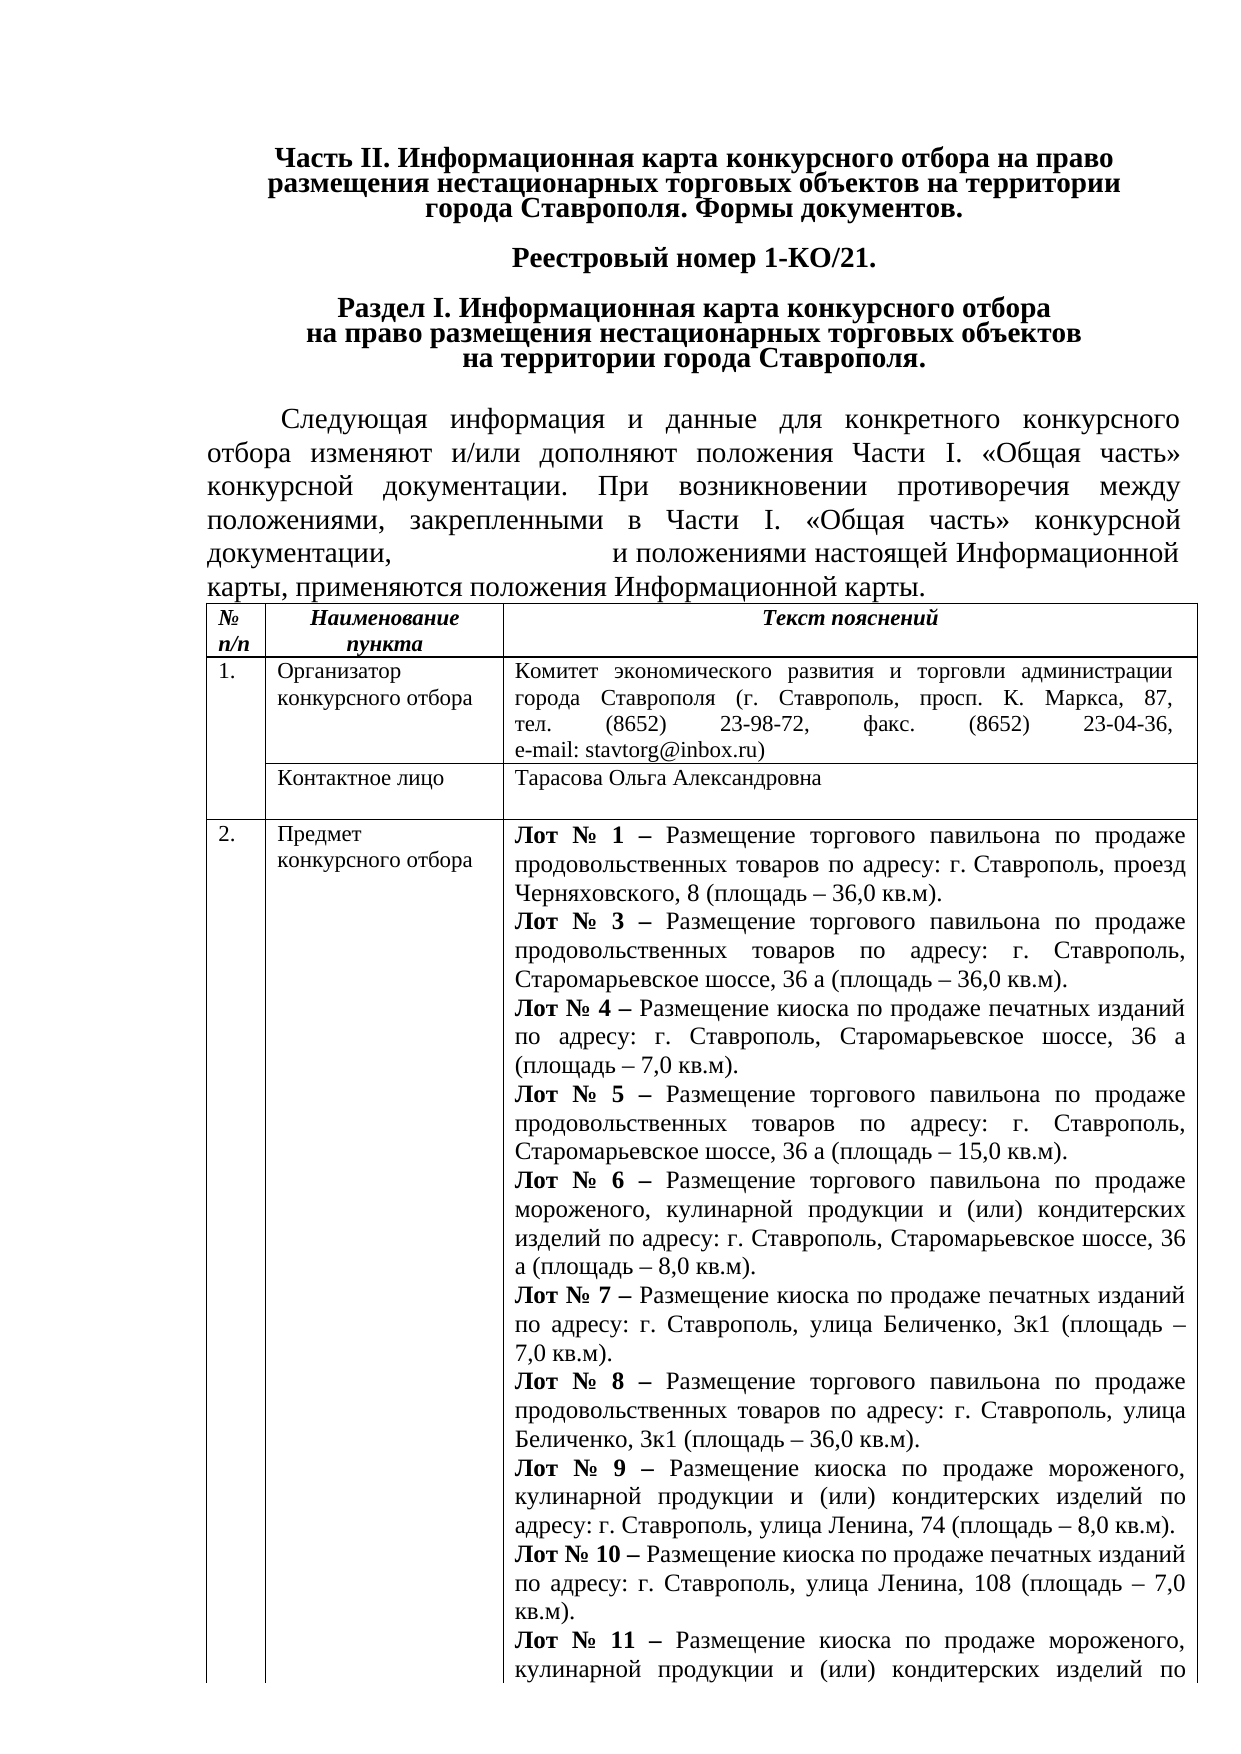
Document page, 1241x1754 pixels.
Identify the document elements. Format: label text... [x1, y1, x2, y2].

table_header № п/п [207, 604, 265, 656]
text на территории города Ставрополя. [207, 348, 1181, 373]
table_cell Комитет экономического развития и торговли администрации города Ставрополя (г. Ставрополь, просп. К. Маркса, 87, тел. (8652) 23-98-72, факс. (8652) 23-04-36, e-mail: stavtorg@inbox.ru) [504, 658, 1197, 763]
table_header Наименование пункта [266, 604, 503, 656]
table_cell Организатор конкурсного отбора [266, 658, 503, 763]
table_cell Тарасова Ольга Александровна [504, 764, 1197, 819]
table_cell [266, 820, 503, 1683]
table_cell 2. [207, 820, 265, 1683]
text Следующая информация и данные для конкретного конкурсного отбора изменяют и/или дополняют положения Части I. «Общая часть» конкурсной документации. При возникновении противоречия между положениями, закрепленными в Части I. «Общая часть» конкурсной документации, и положениями настоящей Информационной карты, применяются положения Информационной карты. [207, 401, 1181, 603]
text на право размещения нестационарных торговых объектов [207, 323, 1181, 348]
table_cell Контактное лицо [266, 764, 503, 819]
text Раздел I. Информационная карта конкурсного отбора [207, 298, 506, 323]
table_header Текст пояснений [504, 604, 1197, 656]
text Реестровый номер 1-КО/21. [207, 248, 1181, 273]
text Раздел I. Информационная карта конкурсного отбора [510, 298, 1181, 323]
text Часть II. Информационная карта конкурсного отбора на право размещения нестационарных торговых объектов на территории города Ставрополя. Формы документов. [207, 148, 1181, 223]
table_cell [504, 820, 1197, 1683]
table_cell 1. [207, 658, 265, 819]
